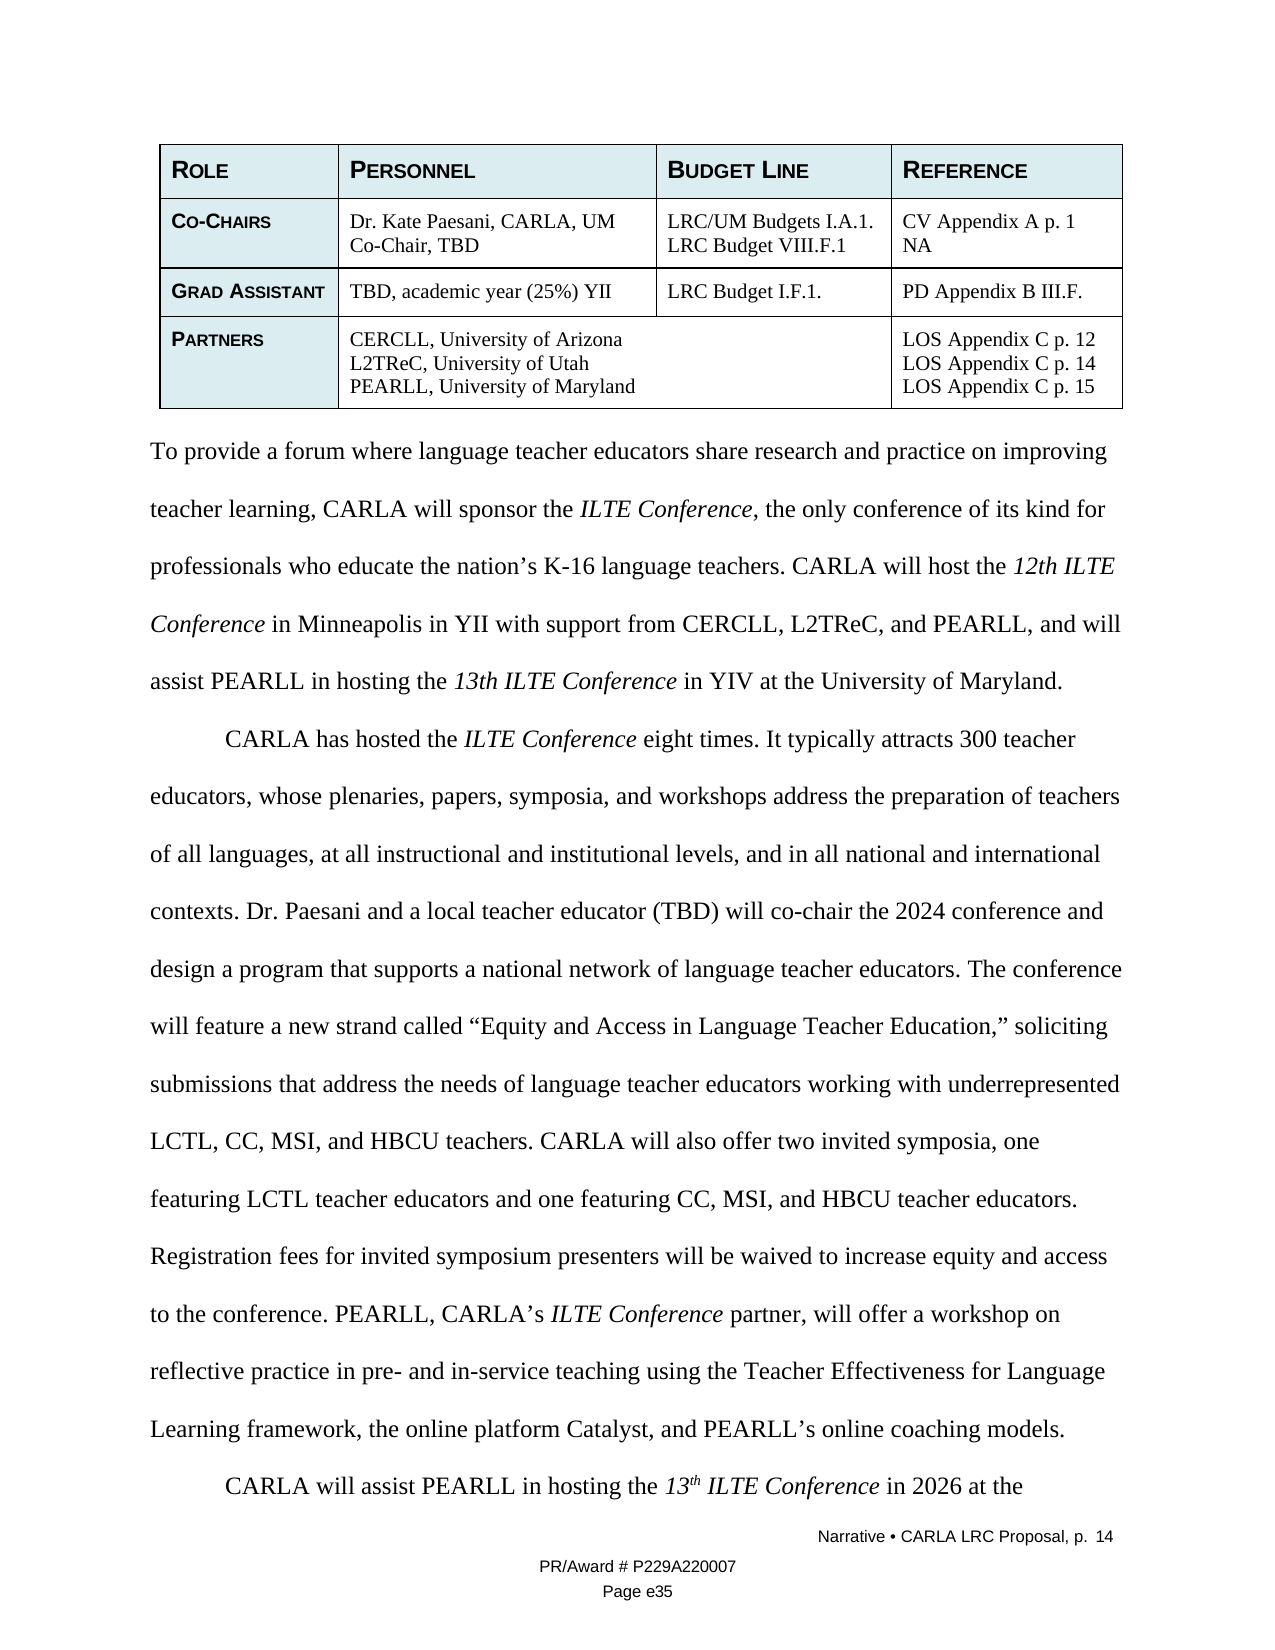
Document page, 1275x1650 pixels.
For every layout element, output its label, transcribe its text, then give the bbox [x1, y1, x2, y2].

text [150, 1471, 1125, 1500]
table_header Role [161, 145, 338, 198]
table_header LRC Budget I.F.1. [657, 269, 891, 316]
table_header Reference [892, 145, 1122, 198]
table_cell LOS Appendix C p. 12 LOS Appendix C p. 14 LOS Appendix C p. 15 [892, 317, 1122, 408]
table_header Budget Line [657, 145, 891, 198]
text CARLA has hosted the ILTE Conference eight times. It typically attracts 300 teacher educators, whose plenaries, papers, symposia, and workshops address the preparation of teachers of all languages, at all instructional and institutional levels, and in all national and international contexts. Dr. Paesani and a local teacher educator (TBD) will co-chair the 2024 conference and design a program that supports a national network of language teacher educators. The conference will feature a new strand called “Equity and Access in Language Teacher Education,” soliciting submissions that address the needs of language teacher educators working with underrepresented LCTL, CC, MSI, and HBCU teachers. CARLA will also offer two invited symposia, one featuring LCTL teacher educators and one featuring CC, MSI, and HBCU teacher educators. [150, 724, 1125, 1212]
table_header Personnel [339, 145, 656, 198]
text To provide a forum where language teacher educators share research and practice on improving teacher learning, CARLA will sponsor the ILTE Conference, the only conference of its kind for professionals who educate the nation’s K-16 language teachers. CARLA will host the 12th ILTE Conference in Minneapolis in YII with support from CERCLL, L2TReC, and PEARLL, and will assist PEARLL in hosting the 13th ILTE Conference in YIV at the University of Maryland. [150, 436, 1122, 695]
table_cell Dr. Kate Paesani, CARLA, UM Co-Chair, TBD [339, 199, 656, 267]
table_cell Co-Chairs [161, 199, 338, 267]
table_header TBD, academic year (25%) YII [339, 269, 656, 316]
table_cell CERCLL, University of Arizona L2TReC, University of Utah PEARLL, University of Maryland [339, 317, 891, 408]
table_cell CV Appendix A p. 1 NA [892, 199, 1122, 267]
text Registration fees for invited symposium presenters will be waived to increase equity and access to the conference. PEARLL, CARLA’s ILTE Conference partner, will offer a workshop on reflective practice in pre- and in-service teaching using the Teacher Effectiveness for Language Learning framework, the online platform Catalyst, and PEARLL’s online coaching models. [150, 1241, 1119, 1443]
table_cell LRC/UM Budgets I.A.1. LRC Budget VIII.F.1 [657, 199, 891, 267]
table_header Grad Assistant [161, 269, 338, 316]
table_header PD Appendix B III.F. [892, 269, 1122, 316]
table_cell Partners [161, 317, 338, 408]
